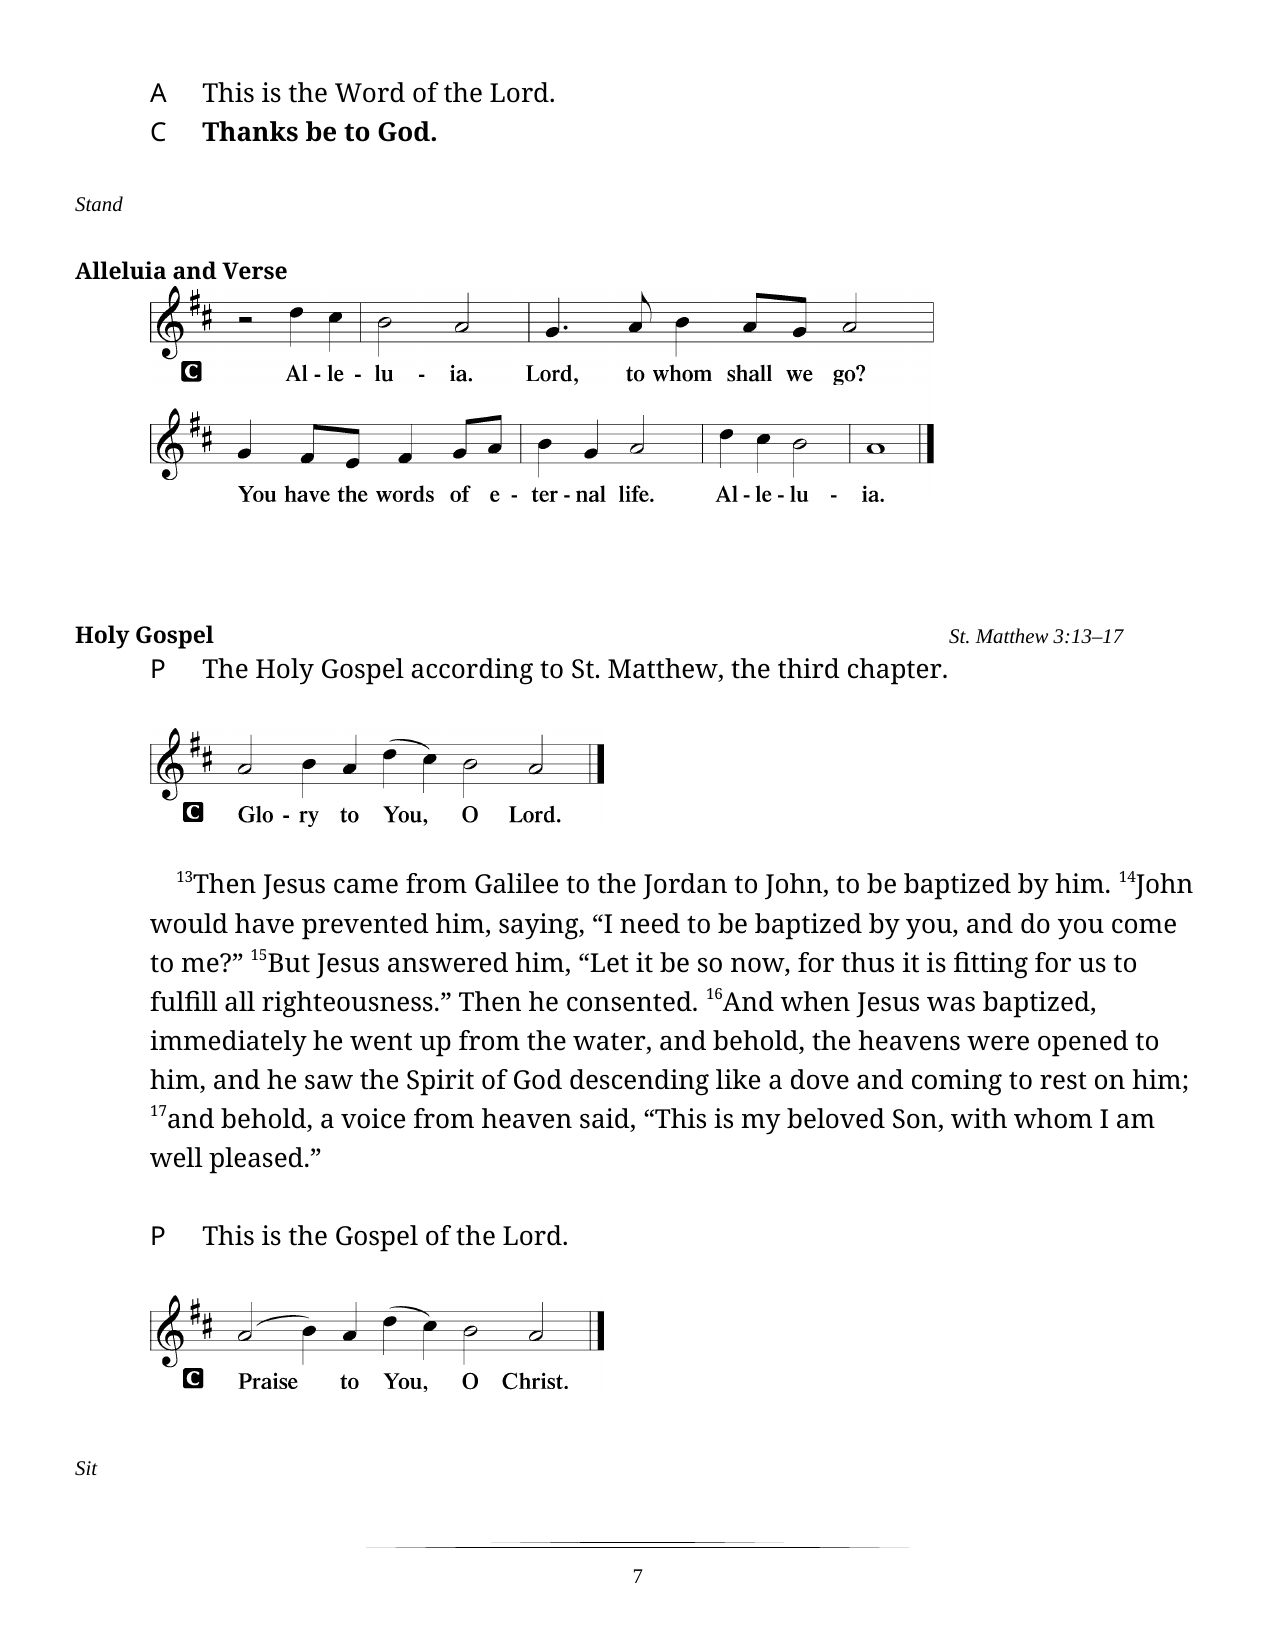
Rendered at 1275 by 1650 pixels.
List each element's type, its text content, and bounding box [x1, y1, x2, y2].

text C Thanks be to God. [150, 114, 1200, 149]
text Sit [75, 1456, 1200, 1480]
picture [150, 286, 934, 502]
text Alleluia and Verse [75, 255, 1200, 287]
text 13Then Jesus came from Galilee to the Jordan to John, to be baptized by him. 14John would have prevented him, saying, “I need to be baptized by you, and do you come to me?” 15But Jesus answered him, “Let it be so now, for thus it is fitting for us to fulfill all righteousness.” Then he consented. 16And when Jesus was baptized, immediately he went up from the water, and behold, the heavens were opened to him, and he saw the Spirit of God descending like a dove and coming to rest on him; 17and behold, a voice from heaven said, “This is my beloved Son, with whom I am well pleased.” [150, 866, 1200, 1175]
text Holy Gospel St. Matthew 3:13–17 [75, 619, 1200, 650]
text Stand [75, 192, 1200, 216]
text P The Holy Gospel according to St. Matthew, the third chapter. [150, 650, 1200, 686]
picture [150, 1295, 604, 1392]
picture [150, 728, 604, 827]
text P This is the Gospel of the Lord. [150, 1218, 1200, 1253]
text A This is the Word of the Lord. [150, 75, 1200, 111]
